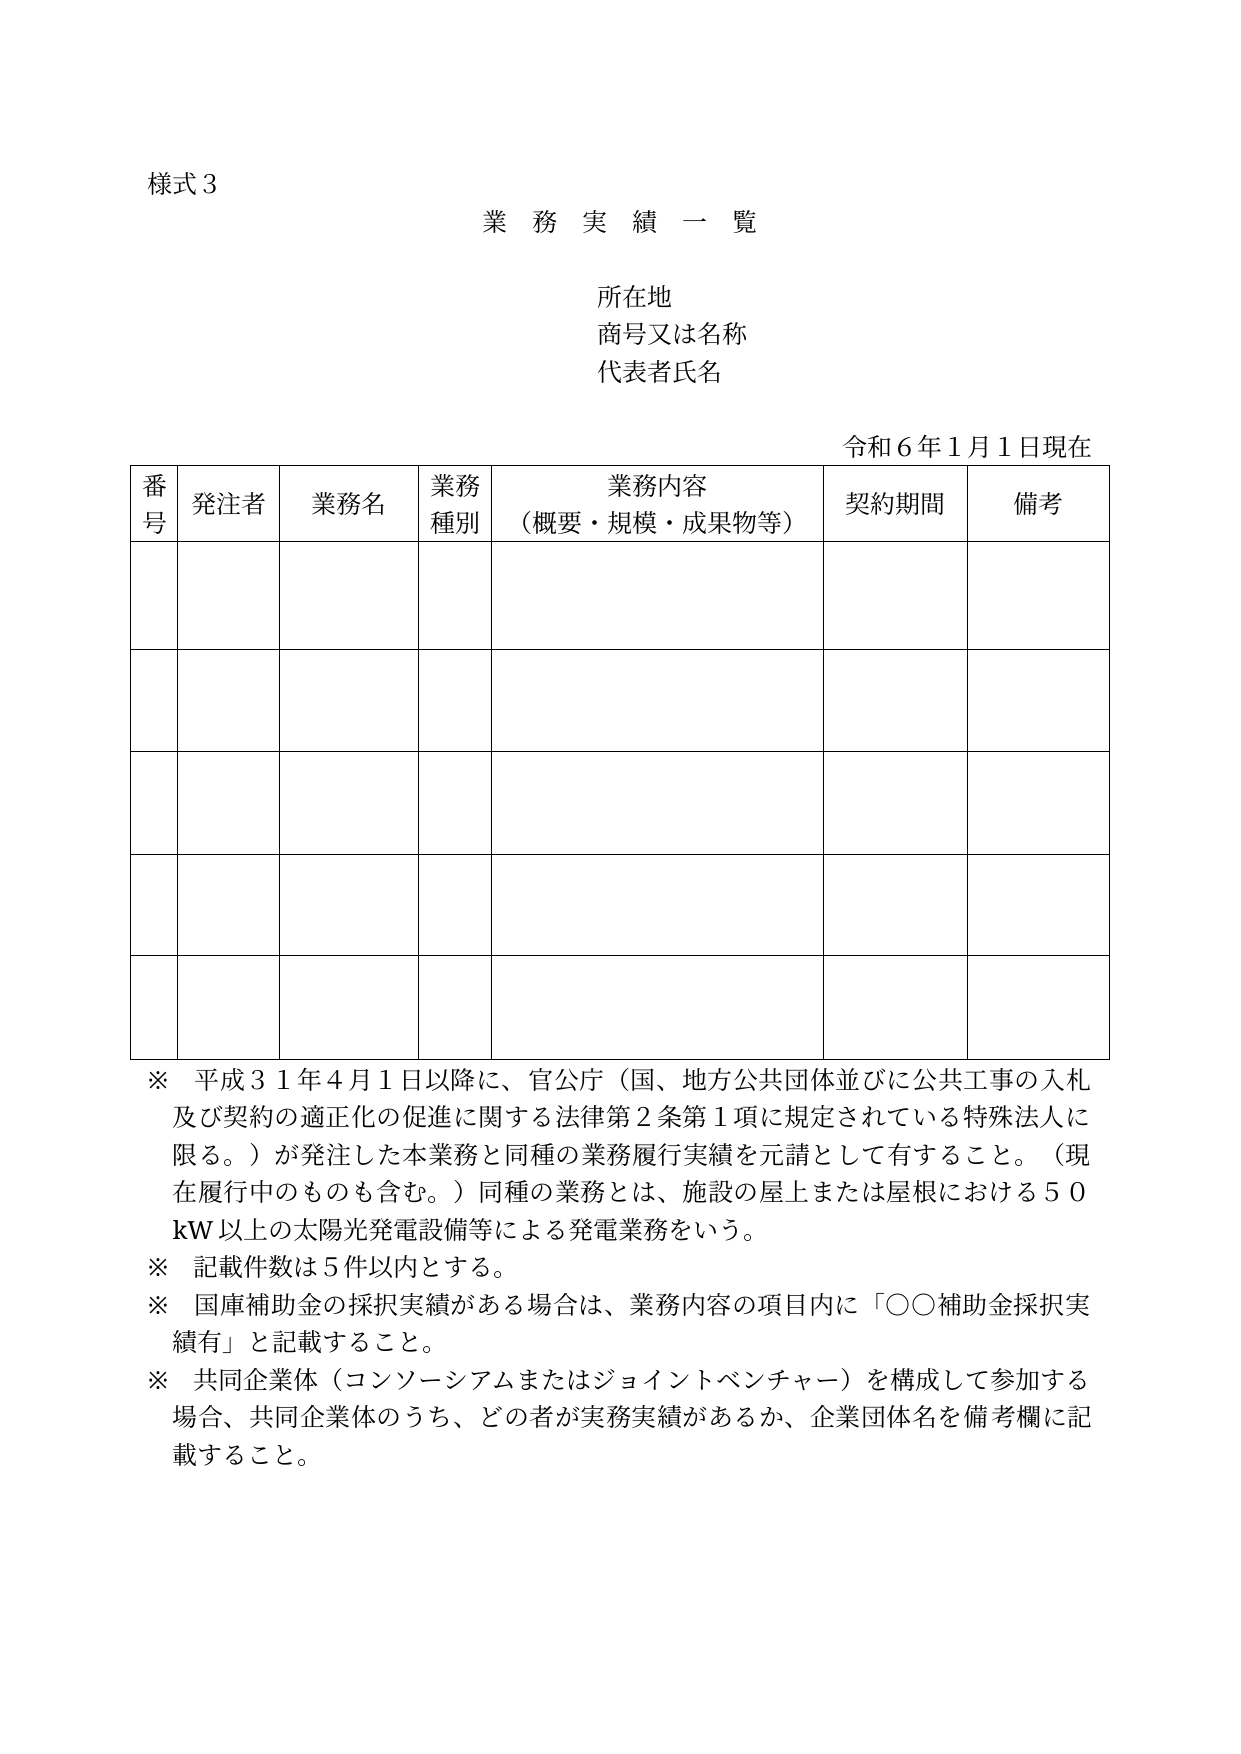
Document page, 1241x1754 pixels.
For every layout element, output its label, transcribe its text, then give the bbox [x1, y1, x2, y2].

text ※ 共同企業体（コンソーシアムまたはジョイントベンチャー）を構成して参加する場合、共同企業体のうち、どの者が実務実績があるか、企業団体名を備考欄に記載すること。 [148, 1360, 1092, 1472]
table_cell [968, 542, 1109, 649]
table_cell [419, 855, 491, 955]
table_cell [178, 956, 279, 1059]
table_cell [178, 752, 279, 854]
table_header 業務内容 （概要・規模・成果物等） [492, 466, 823, 541]
table_cell [419, 542, 491, 649]
text ※ 平成３１年４月１日以降に、官公庁（国、地方公共団体並びに公共工事の入札及び契約の適正化の促進に関する法律第２条第１項に規定されている特殊法人に限る。）が発注した本業務と同種の業務履行実績を元請として有すること。（現在履行中のものも含む。）同種の業務とは、施設の屋上または屋根における５０kW以上の太陽光発電設備等による発電業務をいう。 [148, 1060, 1092, 1247]
table_cell [419, 650, 491, 751]
table_cell [419, 956, 491, 1059]
table_cell [824, 650, 967, 751]
table_cell [824, 855, 967, 955]
table_cell [178, 542, 279, 649]
table_cell [131, 956, 177, 1059]
text 所在地 [148, 277, 1092, 314]
table_cell [280, 956, 418, 1059]
text 代表者氏名 [148, 352, 1092, 389]
table_cell [131, 650, 177, 751]
text ※ 国庫補助金の採択実績がある場合は、業務内容の項目内に「○○補助金採択実績有」と記載すること。 [148, 1285, 1092, 1360]
table_cell [824, 752, 967, 854]
table_cell [492, 542, 823, 649]
table_header 業務 種別 [419, 466, 491, 541]
table_cell [419, 752, 491, 854]
text 様式３ [148, 164, 1092, 202]
table_cell [178, 855, 279, 955]
table_cell [968, 752, 1109, 854]
table_cell [968, 650, 1109, 751]
text 業 務 実 績 一 覧 [148, 202, 1092, 239]
table_cell [824, 542, 967, 649]
table_cell [131, 752, 177, 854]
table_cell [131, 855, 177, 955]
table_header 備考 [968, 466, 1109, 541]
text 商号又は名称 [148, 314, 1092, 352]
table_header 契約期間 [824, 466, 967, 541]
table_cell [968, 956, 1109, 1059]
table_cell [280, 855, 418, 955]
table_cell [824, 956, 967, 1059]
table_cell [178, 650, 279, 751]
text ※ 記載件数は５件以内とする。 [148, 1247, 1092, 1285]
text 令和６年１月１日現在 [148, 427, 1092, 464]
table_header 発注者 [178, 466, 279, 541]
table_cell [280, 650, 418, 751]
table_header 番号 [131, 466, 177, 541]
table_cell [492, 855, 823, 955]
table_cell [492, 752, 823, 854]
table_cell [492, 956, 823, 1059]
table_header 業務名 [280, 466, 418, 541]
table_cell [131, 542, 177, 649]
table_cell [492, 650, 823, 751]
table_cell [280, 752, 418, 854]
table_cell [280, 542, 418, 649]
table_cell [968, 855, 1109, 955]
